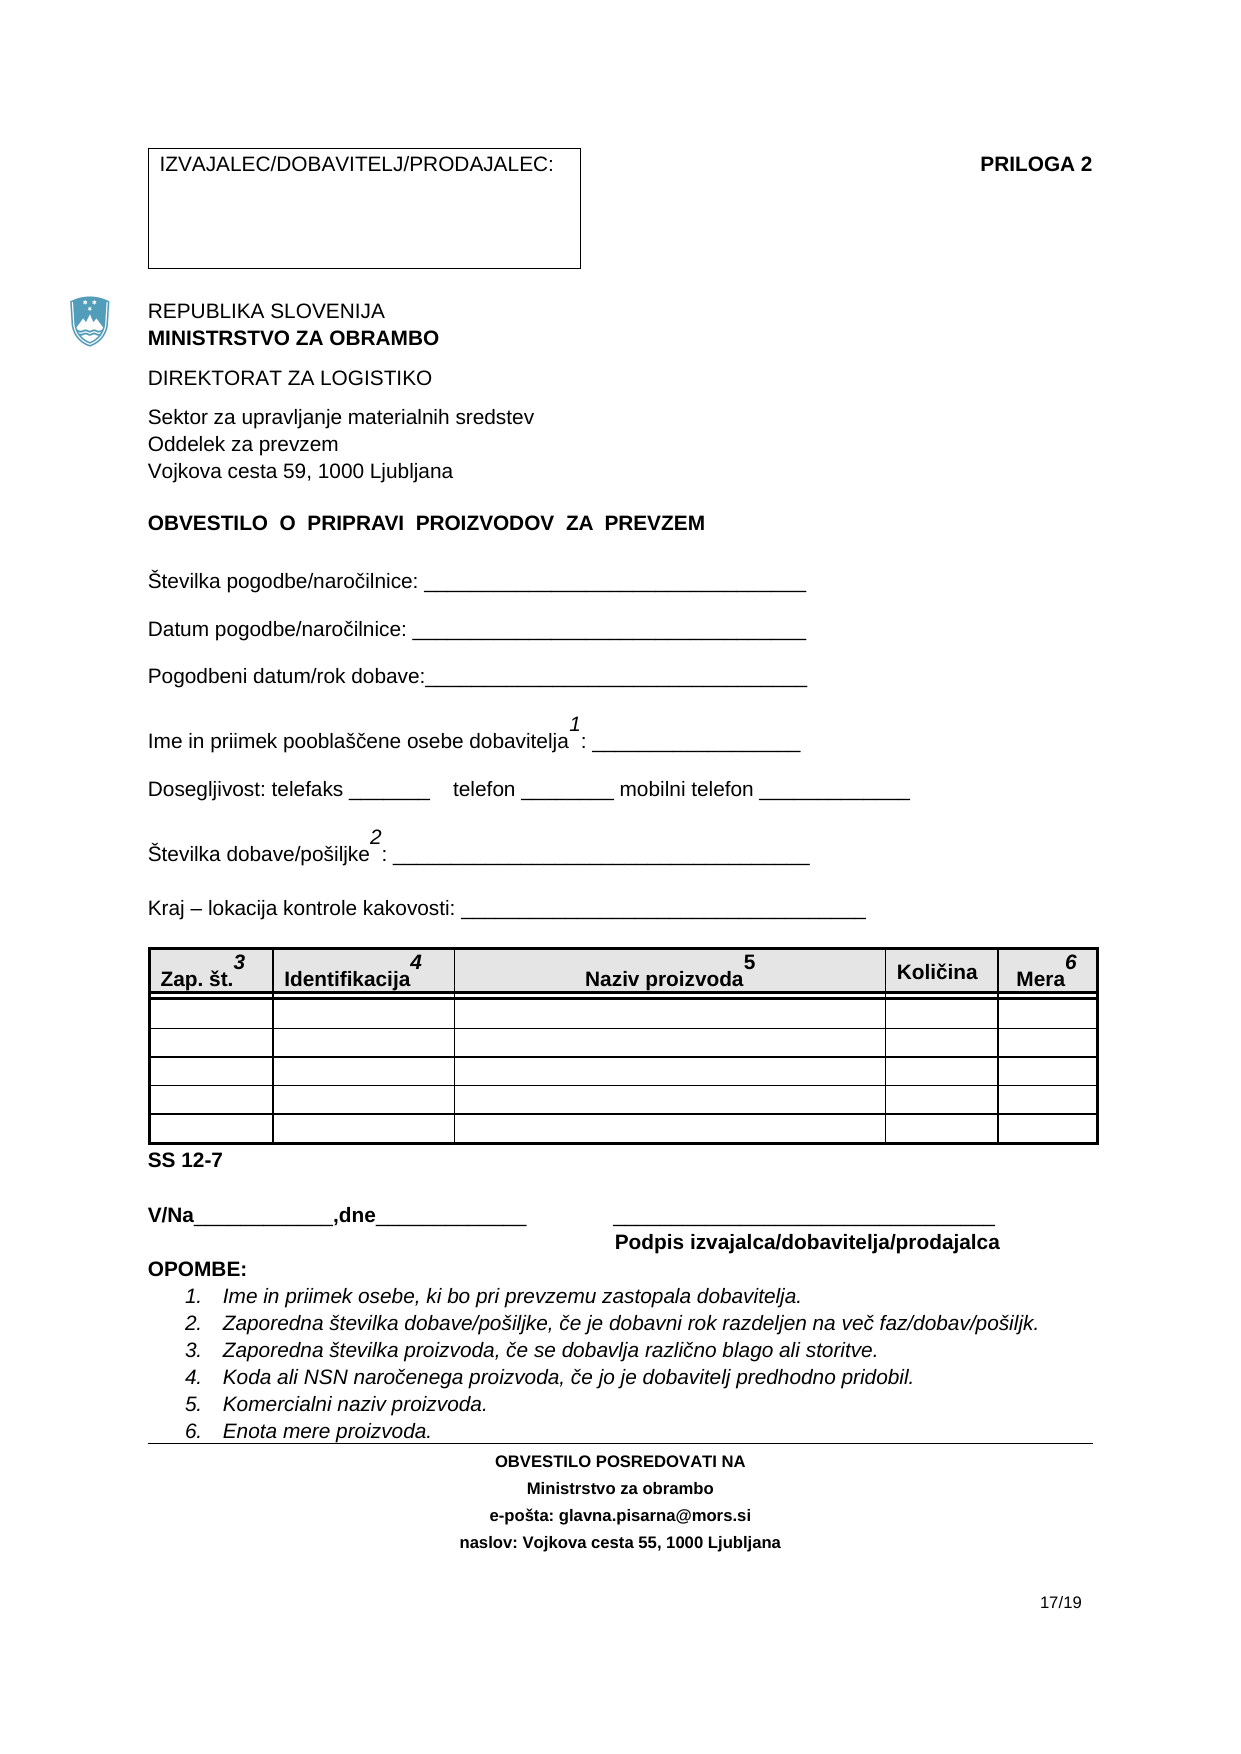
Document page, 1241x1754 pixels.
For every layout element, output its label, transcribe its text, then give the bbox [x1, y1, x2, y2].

table_cell [455, 1058, 885, 1085]
table_cell [455, 1000, 885, 1027]
text Pogodbeni datum/rok dobave:_________________________________ [148, 664, 1093, 688]
table_cell [886, 1000, 997, 1027]
table_cell [274, 1058, 454, 1085]
text Številka dobave/pošiljke2: ____________________________________ [148, 825, 1093, 866]
table_cell [999, 1058, 1096, 1085]
table_cell [274, 1000, 454, 1027]
table_header Mera6 [999, 950, 1096, 991]
list Enota mere proizvoda. [185, 1416, 1093, 1443]
list Ime in priimek osebe, ki bo pri prevzemu zastopala dobavitelja. [185, 1281, 1093, 1308]
text naslov: Vojkova cesta 55, 1000 Ljubljana [148, 1525, 1093, 1552]
picture [59, 288, 122, 354]
list Zaporedna številka dobave/pošiljke, če je dobavni rok razdeljen na več faz/dobav/pošiljk. [185, 1308, 1093, 1335]
text Dosegljivost: telefaks _______ telefon ________ mobilni telefon _____________ [148, 777, 1093, 801]
table_cell [886, 1029, 997, 1056]
text SS 12-7 [148, 1145, 1093, 1172]
text OBVESTILO O PRIPRAVI PROIZVODOV ZA PREVZEM [148, 508, 1093, 535]
text Podpis izvajalca/dobavitelja/prodajalca [148, 1226, 1093, 1253]
list Koda ali NSN naročenega proizvoda, če jo je dobavitelj predhodno pridobil. [185, 1362, 1093, 1389]
table_cell [886, 1115, 997, 1142]
table_cell [886, 1086, 997, 1113]
list Komercialni naziv proizvoda. [185, 1389, 1093, 1416]
table_cell [274, 1086, 454, 1113]
table_header IZVAJALEC/DOBAVITELJ/PRODAJALEC: [149, 149, 580, 267]
text REPUBLIKA SLOVENIJA [148, 296, 1093, 323]
table_cell [455, 1115, 885, 1142]
table_cell [274, 1115, 454, 1142]
table_cell [274, 1029, 454, 1056]
table_cell [151, 1000, 272, 1027]
table_cell [999, 1029, 1096, 1056]
text DIREKTORAT ZA LOGISTIKO [148, 362, 1093, 389]
table_cell [455, 1086, 885, 1113]
table_header Identifikacija4 [274, 950, 454, 991]
table_header Naziv proizvoda5 [455, 950, 885, 991]
table_cell [999, 1086, 1096, 1113]
table_cell [886, 1058, 997, 1085]
table_cell [999, 1000, 1096, 1027]
text Obvestilo POSREDOVATI na [148, 1444, 1093, 1471]
table_cell [151, 1086, 272, 1113]
text Vojkova cesta 59, 1000 Ljubljana [148, 456, 1093, 483]
table_cell [455, 1029, 885, 1056]
text Ministrstvo za obrambo [148, 323, 1093, 350]
text Ime in priimek pooblaščene osebe dobavitelja1: __________________ [148, 712, 1093, 753]
table_header Zap. št.3 [151, 950, 272, 991]
table_cell [999, 1115, 1096, 1142]
text OPOMBE: [148, 1253, 1093, 1281]
text V/Na____________,dne_____________ _________________________________ [148, 1199, 1093, 1226]
table_header Količina [886, 950, 997, 991]
text Kraj – lokacija kontrole kakovosti: ___________________________________ [148, 896, 1093, 920]
text Ministrstvo za obrambo [148, 1471, 1093, 1498]
text Številka pogodbe/naročilnice: _________________________________ [148, 568, 1093, 592]
list Zaporedna številka proizvoda, če se dobavlja različno blago ali storitve. [185, 1335, 1093, 1362]
table_cell [151, 1115, 272, 1142]
text Oddelek za prevzem [148, 429, 1093, 456]
table_header PRILOGA 2 [581, 148, 1104, 267]
text Datum pogodbe/naročilnice: __________________________________ [148, 616, 1093, 640]
table_cell [151, 1058, 272, 1085]
table_cell [151, 1029, 272, 1056]
text Sektor za upravljanje materialnih sredstev [148, 402, 1093, 429]
text e-pošta: glavna.pisarna@mors.si [148, 1498, 1093, 1525]
